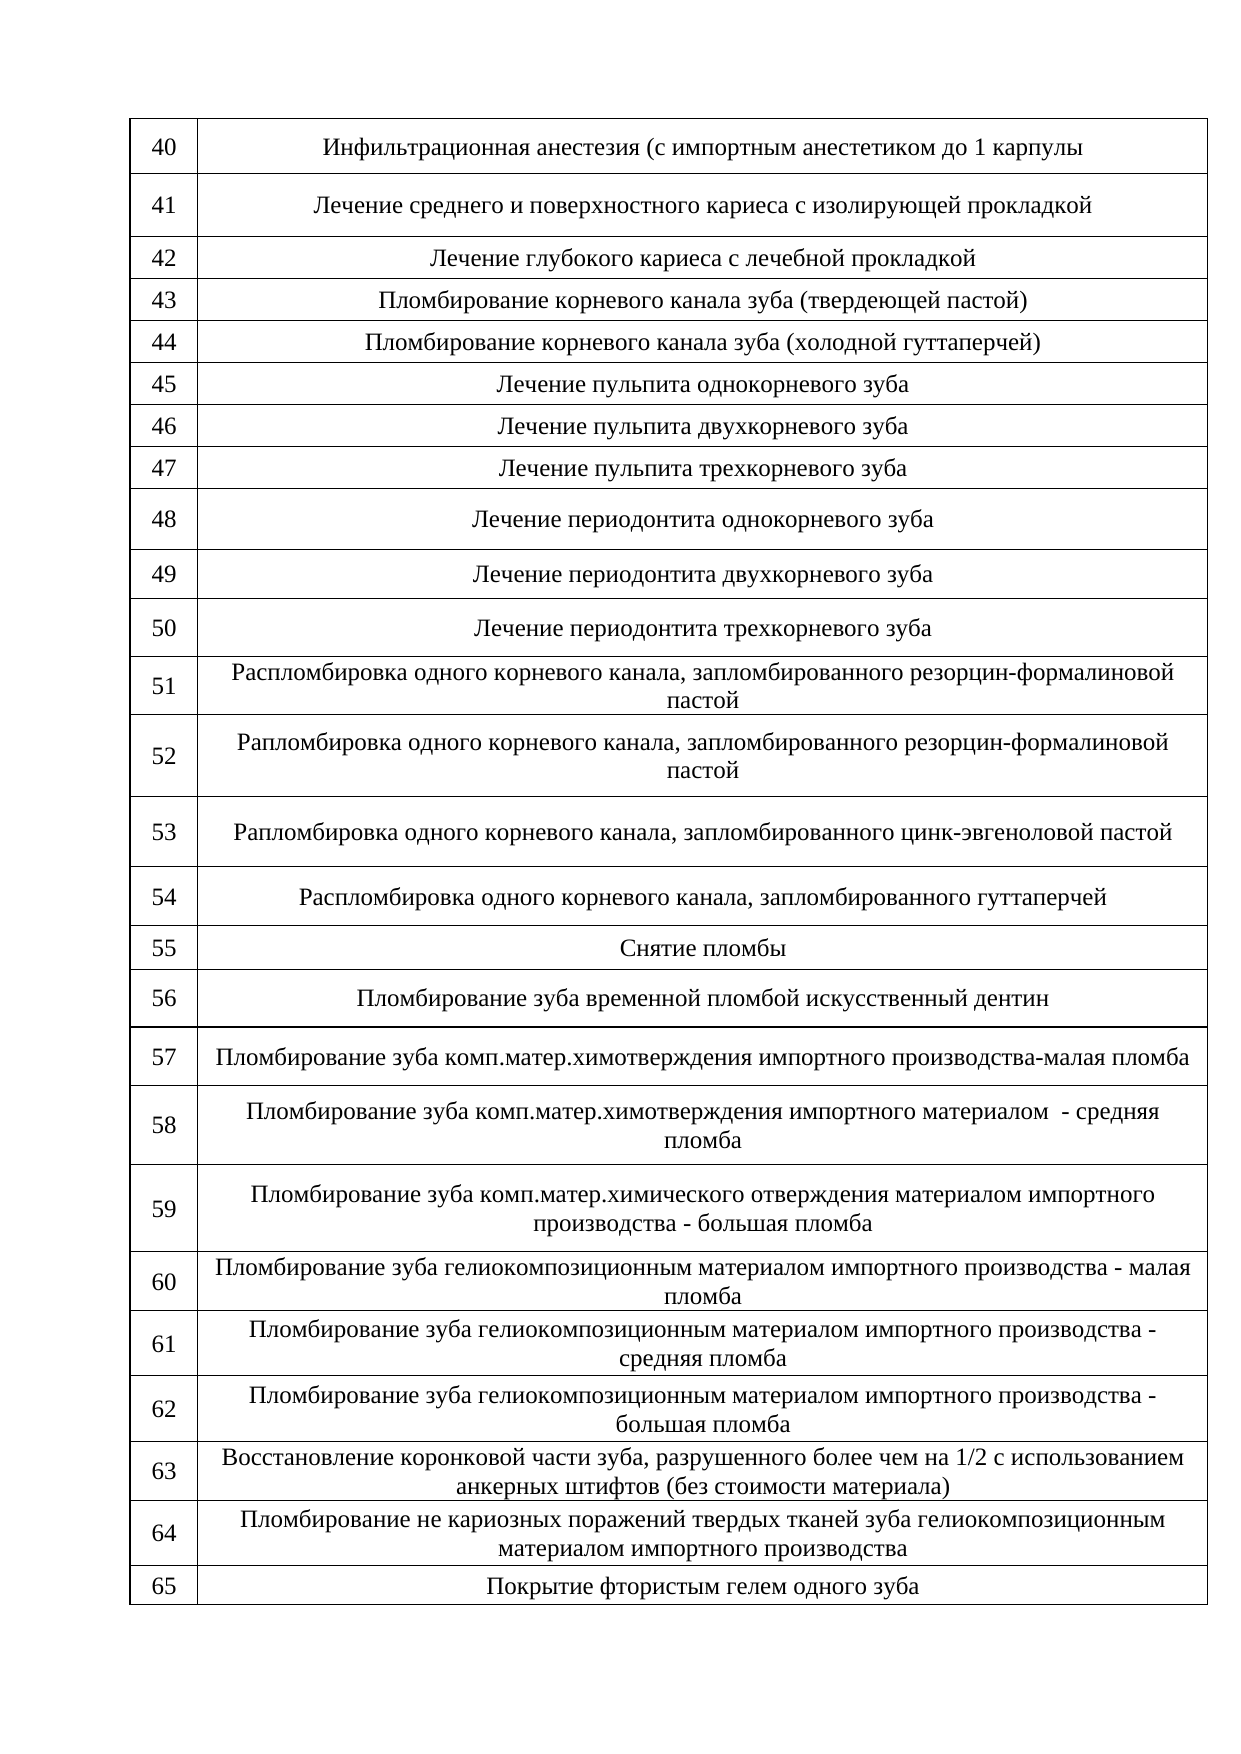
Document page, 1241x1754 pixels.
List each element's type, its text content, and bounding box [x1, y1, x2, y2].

table_cell Пломбирование зуба гелиокомпозиционным материалом импортного производства - большая пломба [198, 1376, 1207, 1441]
table_cell Лечение среднего и поверхностного кариеса с изолирующей прокладкой [198, 174, 1207, 236]
table_cell 51 [131, 657, 197, 714]
table_cell 65 [131, 1566, 197, 1604]
table_cell 41 [131, 174, 197, 236]
table_cell 60 [131, 1252, 197, 1310]
table_cell 54 [131, 867, 197, 925]
table_cell 52 [131, 715, 197, 796]
table_cell 55 [131, 926, 197, 968]
table_cell 47 [131, 447, 197, 487]
table_cell Лечение периодонтита трехкорневого зуба [198, 599, 1207, 656]
table_cell Восстановление коронковой части зуба, разрушенного более чем на 1/2 с использованием анкерных штифтов (без стоимости материала) [198, 1442, 1207, 1499]
table_cell Лечение периодонтита двухкорневого зуба [198, 550, 1207, 598]
table_cell Лечение пульпита двухкорневого зуба [198, 405, 1207, 446]
table_cell Лечение периодонтита однокорневого зуба [198, 489, 1207, 548]
table_cell Лечение глубокого кариеса с лечебной прокладкой [198, 237, 1207, 278]
table_cell Распломбировка одного корневого канала, запломбированного резорцин-формалиновой пастой [198, 657, 1207, 714]
table_cell 49 [131, 550, 197, 598]
table_cell Инфильтрационная анестезия (с импортным анестетиком до 1 карпулы [198, 119, 1207, 173]
table_cell 43 [131, 279, 197, 320]
table_cell 44 [131, 321, 197, 362]
table_cell Распломбировка одного корневого канала, запломбированного гуттаперчей [198, 867, 1207, 925]
table_cell Рапломбировка одного корневого канала, запломбированного цинк-эвгеноловой пастой [198, 797, 1207, 866]
table_cell 64 [131, 1501, 197, 1565]
table_cell 48 [131, 489, 197, 548]
table_cell Пломбирование зуба временной пломбой искусственный дентин [198, 970, 1207, 1026]
table_cell Лечение пульпита однокорневого зуба [198, 363, 1207, 404]
table_cell Снятие пломбы [198, 926, 1207, 968]
table_cell Рапломбировка одного корневого канала, запломбированного резорцин-формалиновой пастой [198, 715, 1207, 796]
table_cell Пломбирование зуба гелиокомпозиционным материалом импортного производства - малая пломба [198, 1252, 1207, 1310]
table_cell Пломбирование зуба комп.матер.химотверждения импортного материалом - средняя пломба [198, 1086, 1207, 1164]
table_cell 53 [131, 797, 197, 866]
table_cell Пломбирование зуба комп.матер.химического отверждения материалом импортного производства - большая пломба [198, 1165, 1207, 1251]
table_cell 63 [131, 1442, 197, 1499]
table_cell 46 [131, 405, 197, 446]
table_cell Пломбирование зуба гелиокомпозиционным материалом импортного производства - средняя пломба [198, 1311, 1207, 1375]
table_cell 42 [131, 237, 197, 278]
table_cell 61 [131, 1311, 197, 1375]
table_cell Лечение пульпита трехкорневого зуба [198, 447, 1207, 487]
table_cell 40 [131, 119, 197, 173]
table_cell 57 [131, 1028, 197, 1085]
table_cell 50 [131, 599, 197, 656]
table_cell 58 [131, 1086, 197, 1164]
table_cell Пломбирование зуба комп.матер.химотверждения импортного производства-малая пломба [198, 1028, 1207, 1085]
table_cell Пломбирование корневого канала зуба (твердеющей пастой) [198, 279, 1207, 320]
table_cell 56 [131, 970, 197, 1026]
table_cell Покрытие фтористым гелем одного зуба [198, 1566, 1207, 1604]
table_cell 45 [131, 363, 197, 404]
table_cell Пломбирование не кариозных поражений твердых тканей зуба гелиокомпозиционным материалом импортного производства [198, 1501, 1207, 1565]
table_cell 62 [131, 1376, 197, 1441]
table_cell Пломбирование корневого канала зуба (холодной гуттаперчей) [198, 321, 1207, 362]
table_cell 59 [131, 1165, 197, 1251]
